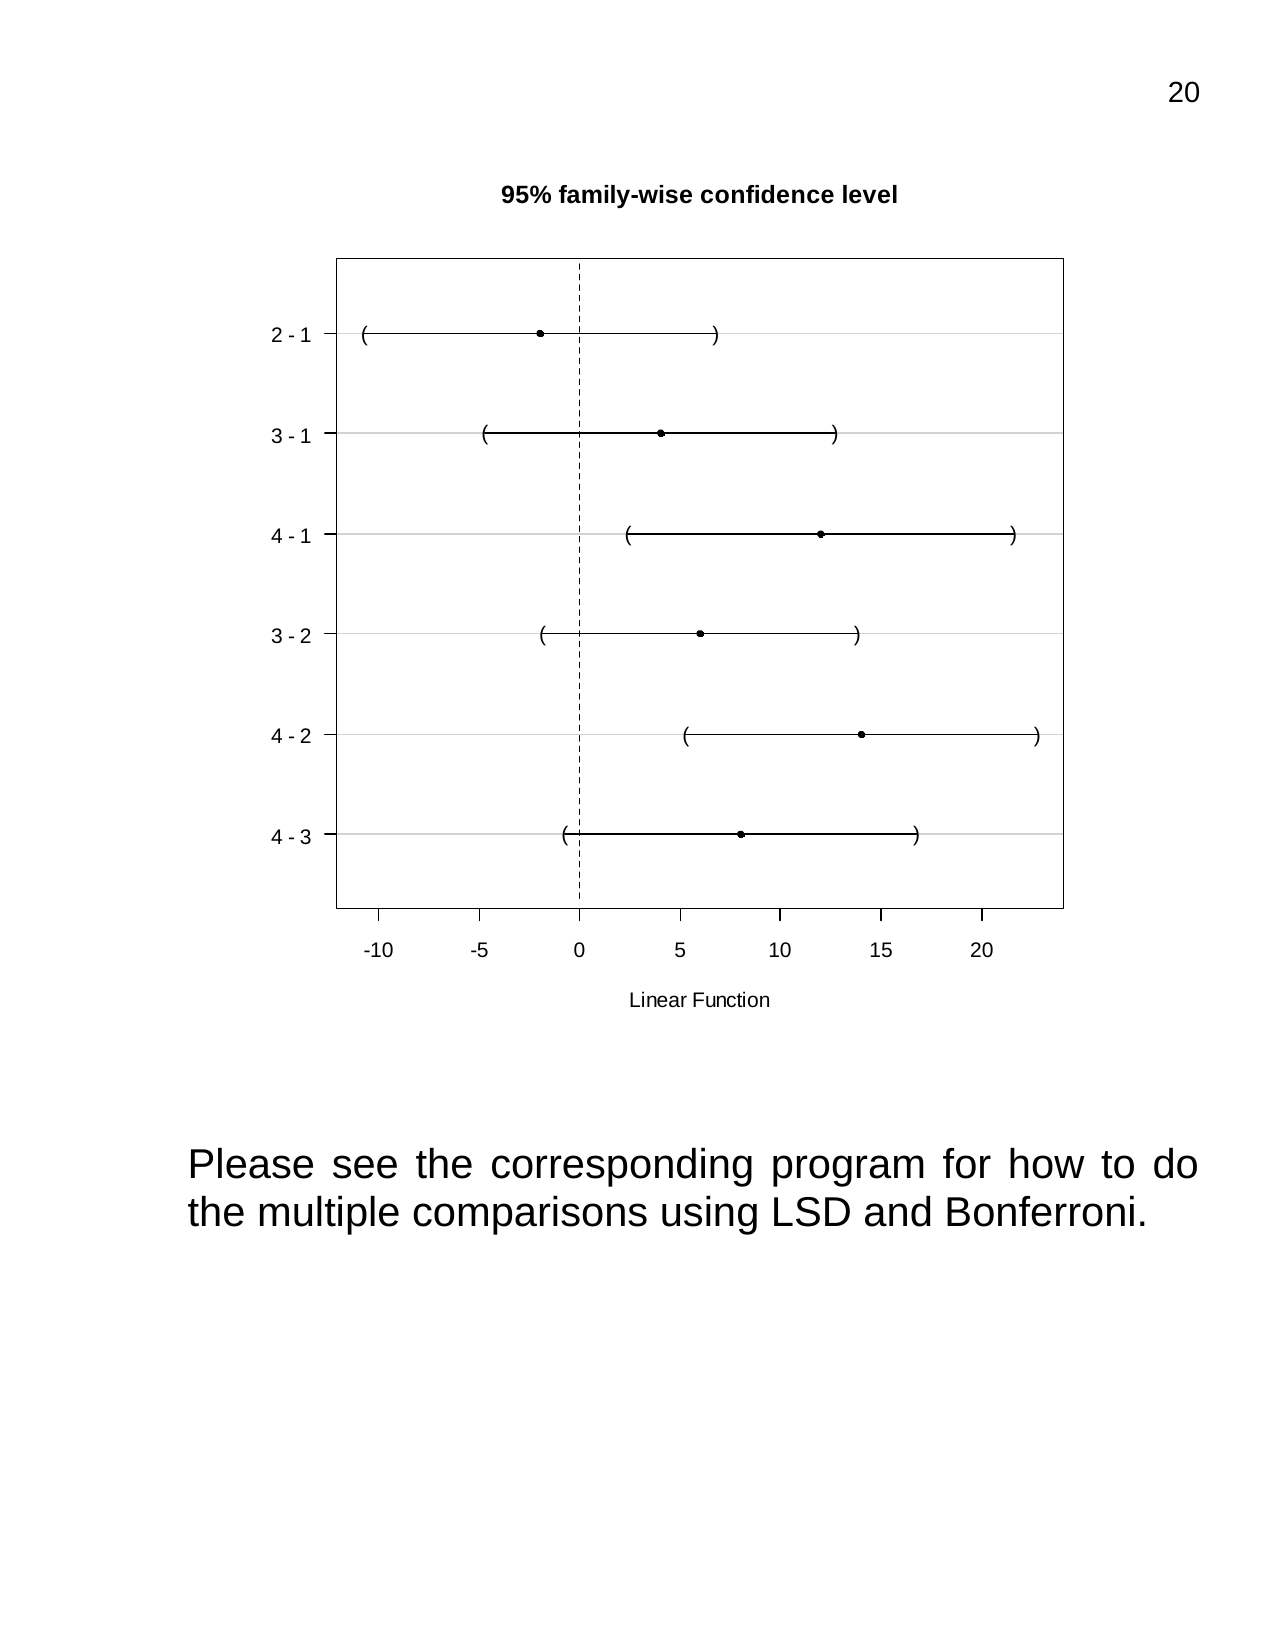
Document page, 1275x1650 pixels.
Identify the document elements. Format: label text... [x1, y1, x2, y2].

text Please see the corresponding program for how to do the multiple comparisons using LSD and Bonferroni. [187, 1140, 1200, 1236]
